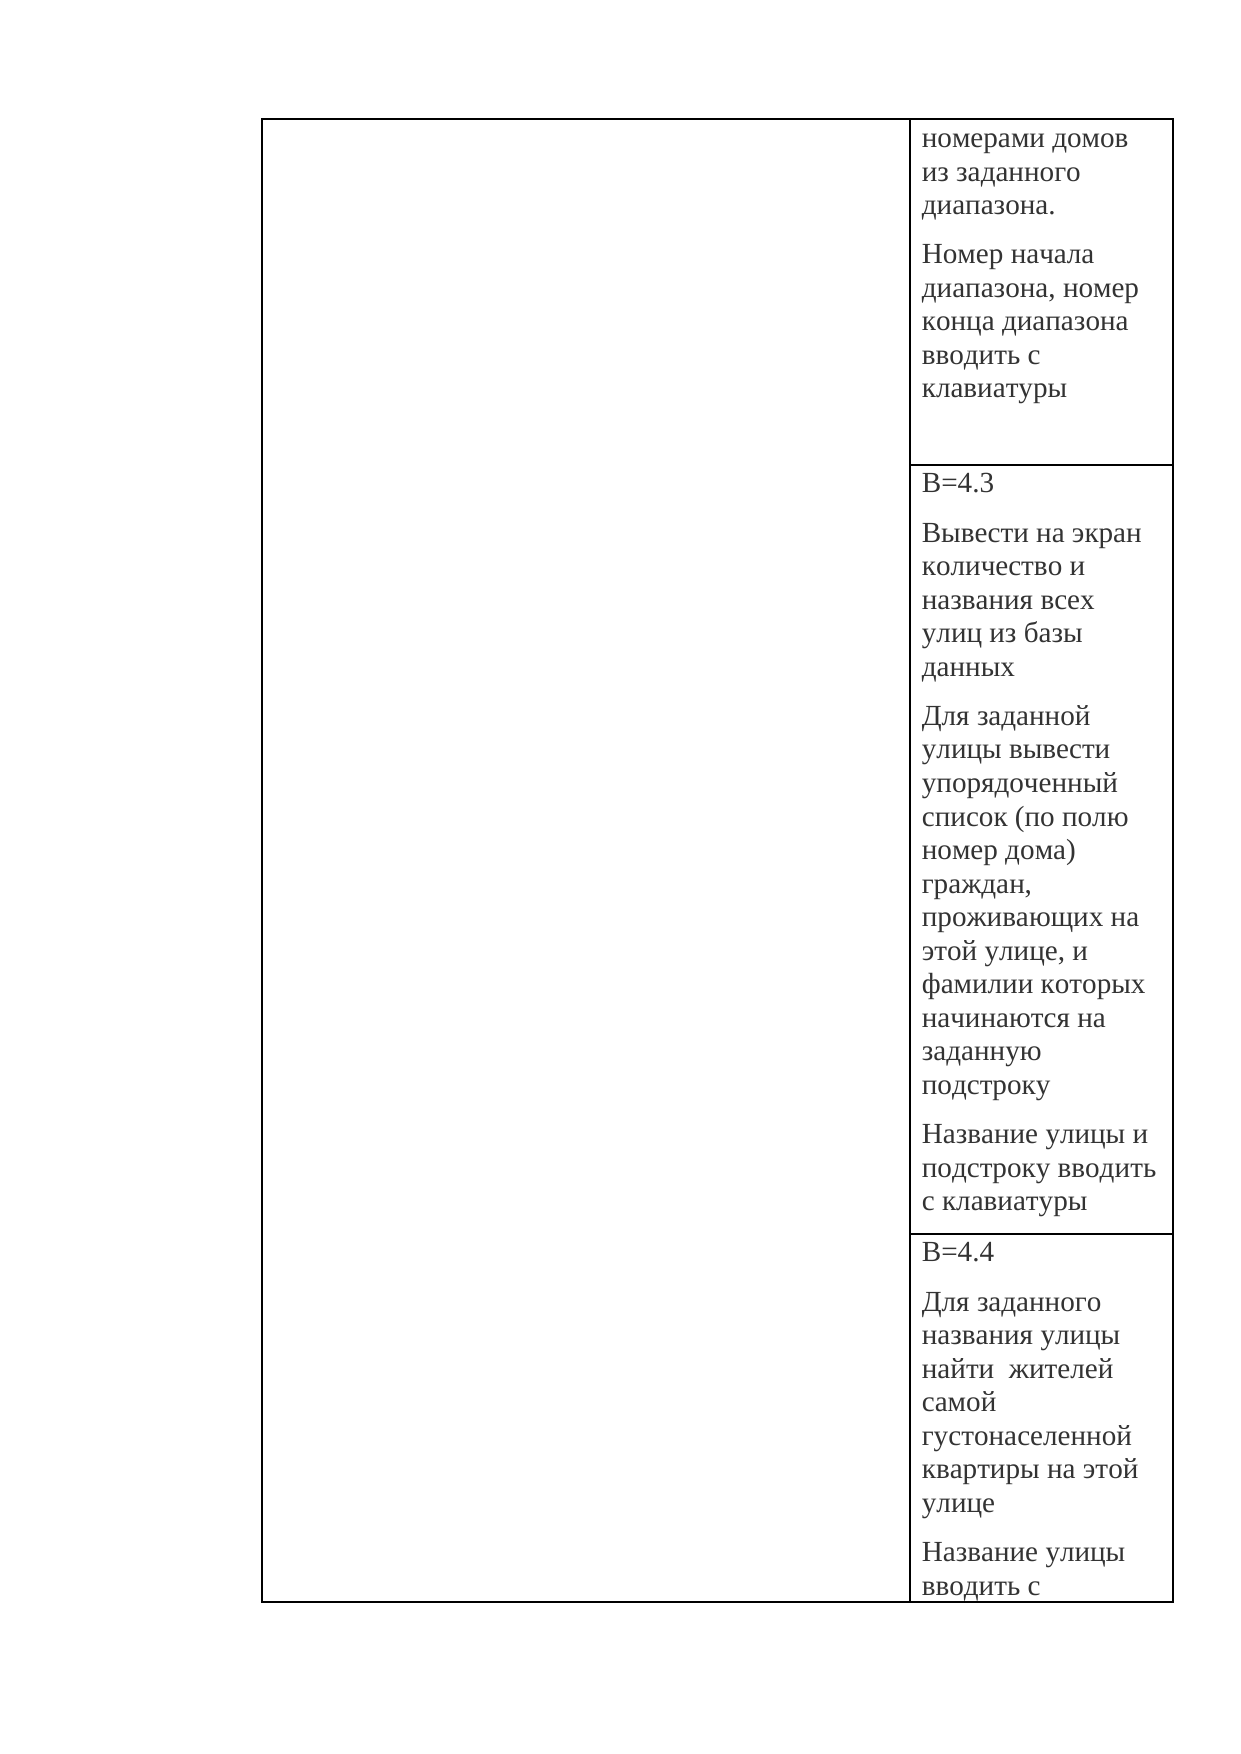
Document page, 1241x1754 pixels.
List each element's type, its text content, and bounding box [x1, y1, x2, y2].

table_cell B=4.3 Вывести на экран количество и названия всех улиц из базы данных Для заданной улицы вывести упорядоченный список (по полю номер дома) граждан, проживающих на этой улице, и фамилии которых начинаются на заданную подстроку Название улицы и подстроку вводить с клавиатуры [911, 466, 1172, 1232]
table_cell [911, 1235, 1172, 1601]
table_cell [911, 120, 1172, 463]
